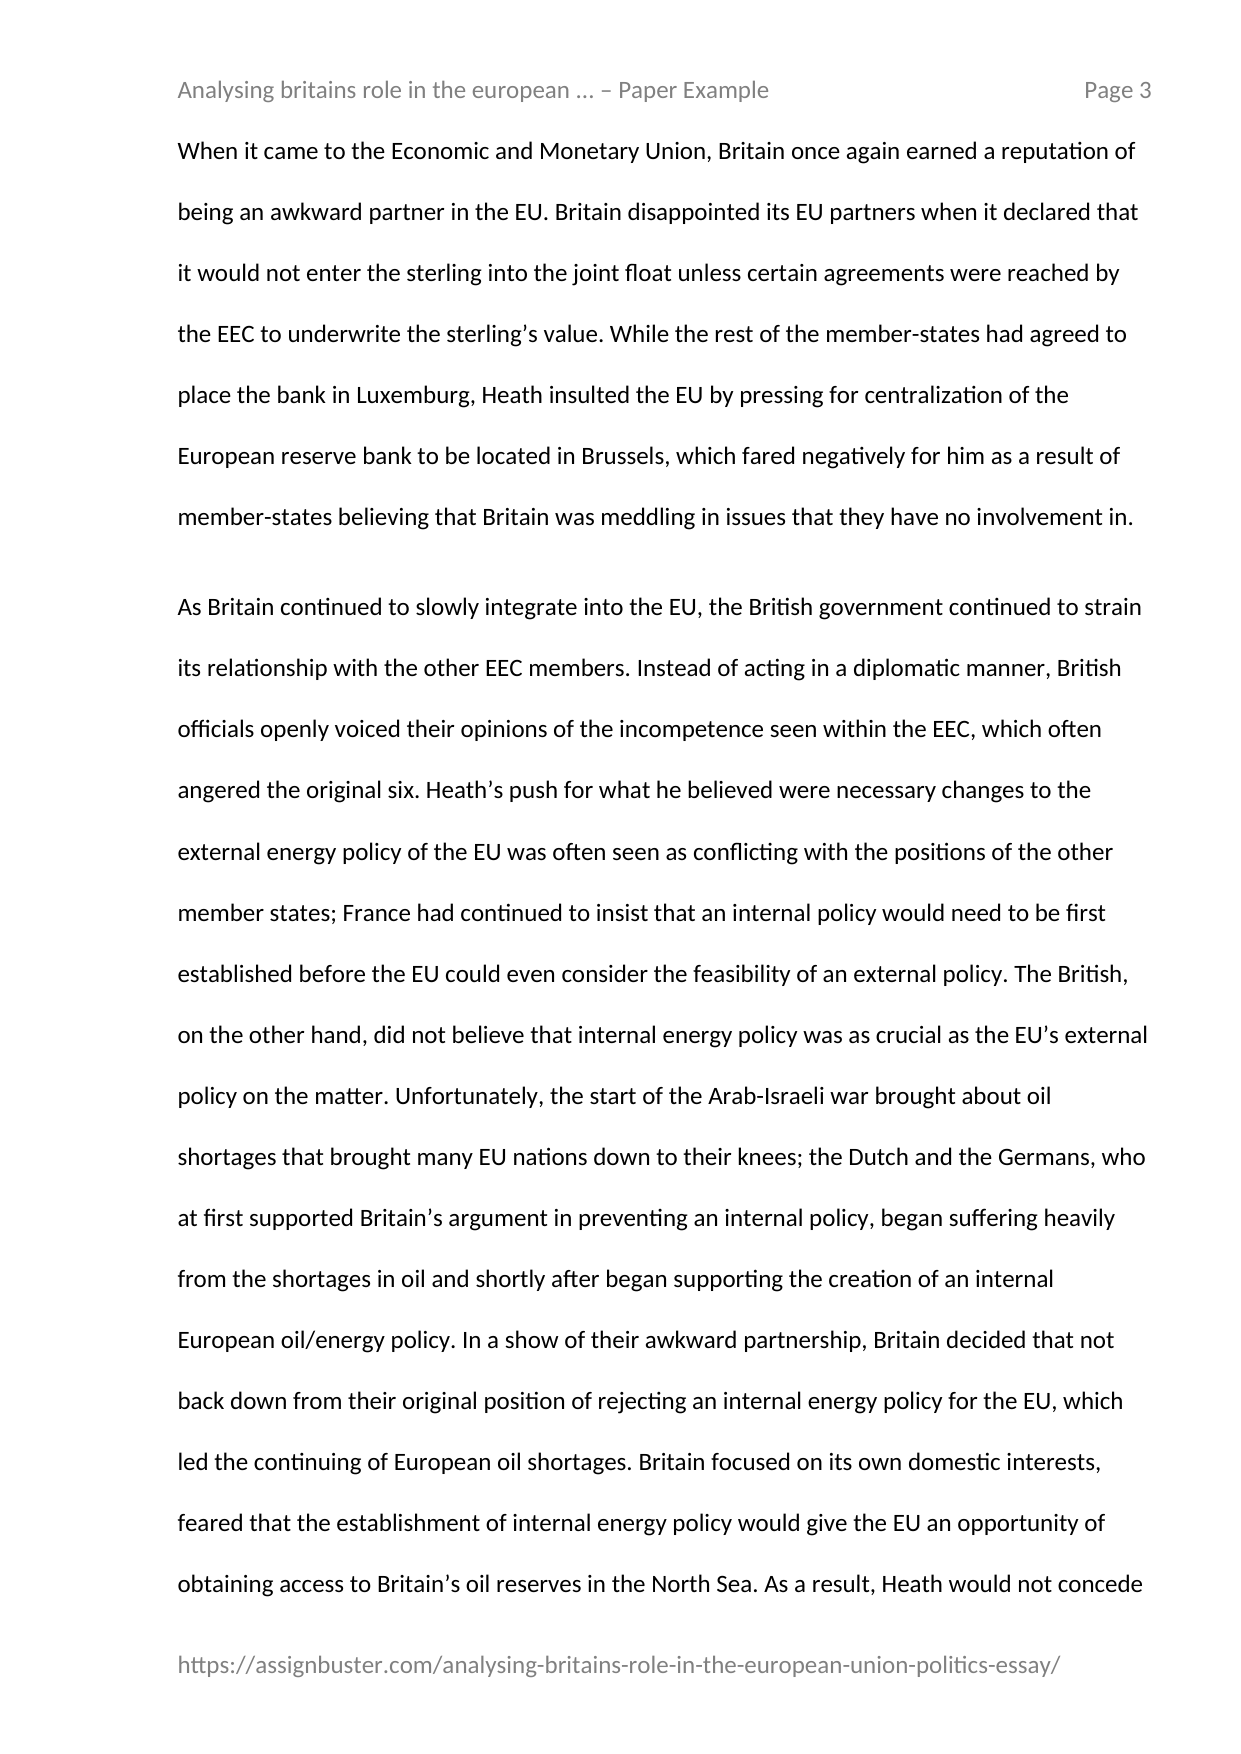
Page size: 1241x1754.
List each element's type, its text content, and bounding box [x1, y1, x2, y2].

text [177, 592, 1152, 1599]
text When it came to the Economic and Monetary Union, Britain once again earned a reputation of being an awkward partner in the EU. Britain disappointed its EU partners when it declared that it would not enter the sterling into the joint float unless certain agreements were reached by the EEC to underwrite the sterling’s value. While the rest of the member-states had agreed to place the bank in Luxemburg, Heath insulted the EU by pressing for centralization of the European reserve bank to be located in Brussels, which fared negatively for him as a result of member-states believing that Britain was meddling in issues that they have no involvement in. [177, 135, 1152, 532]
